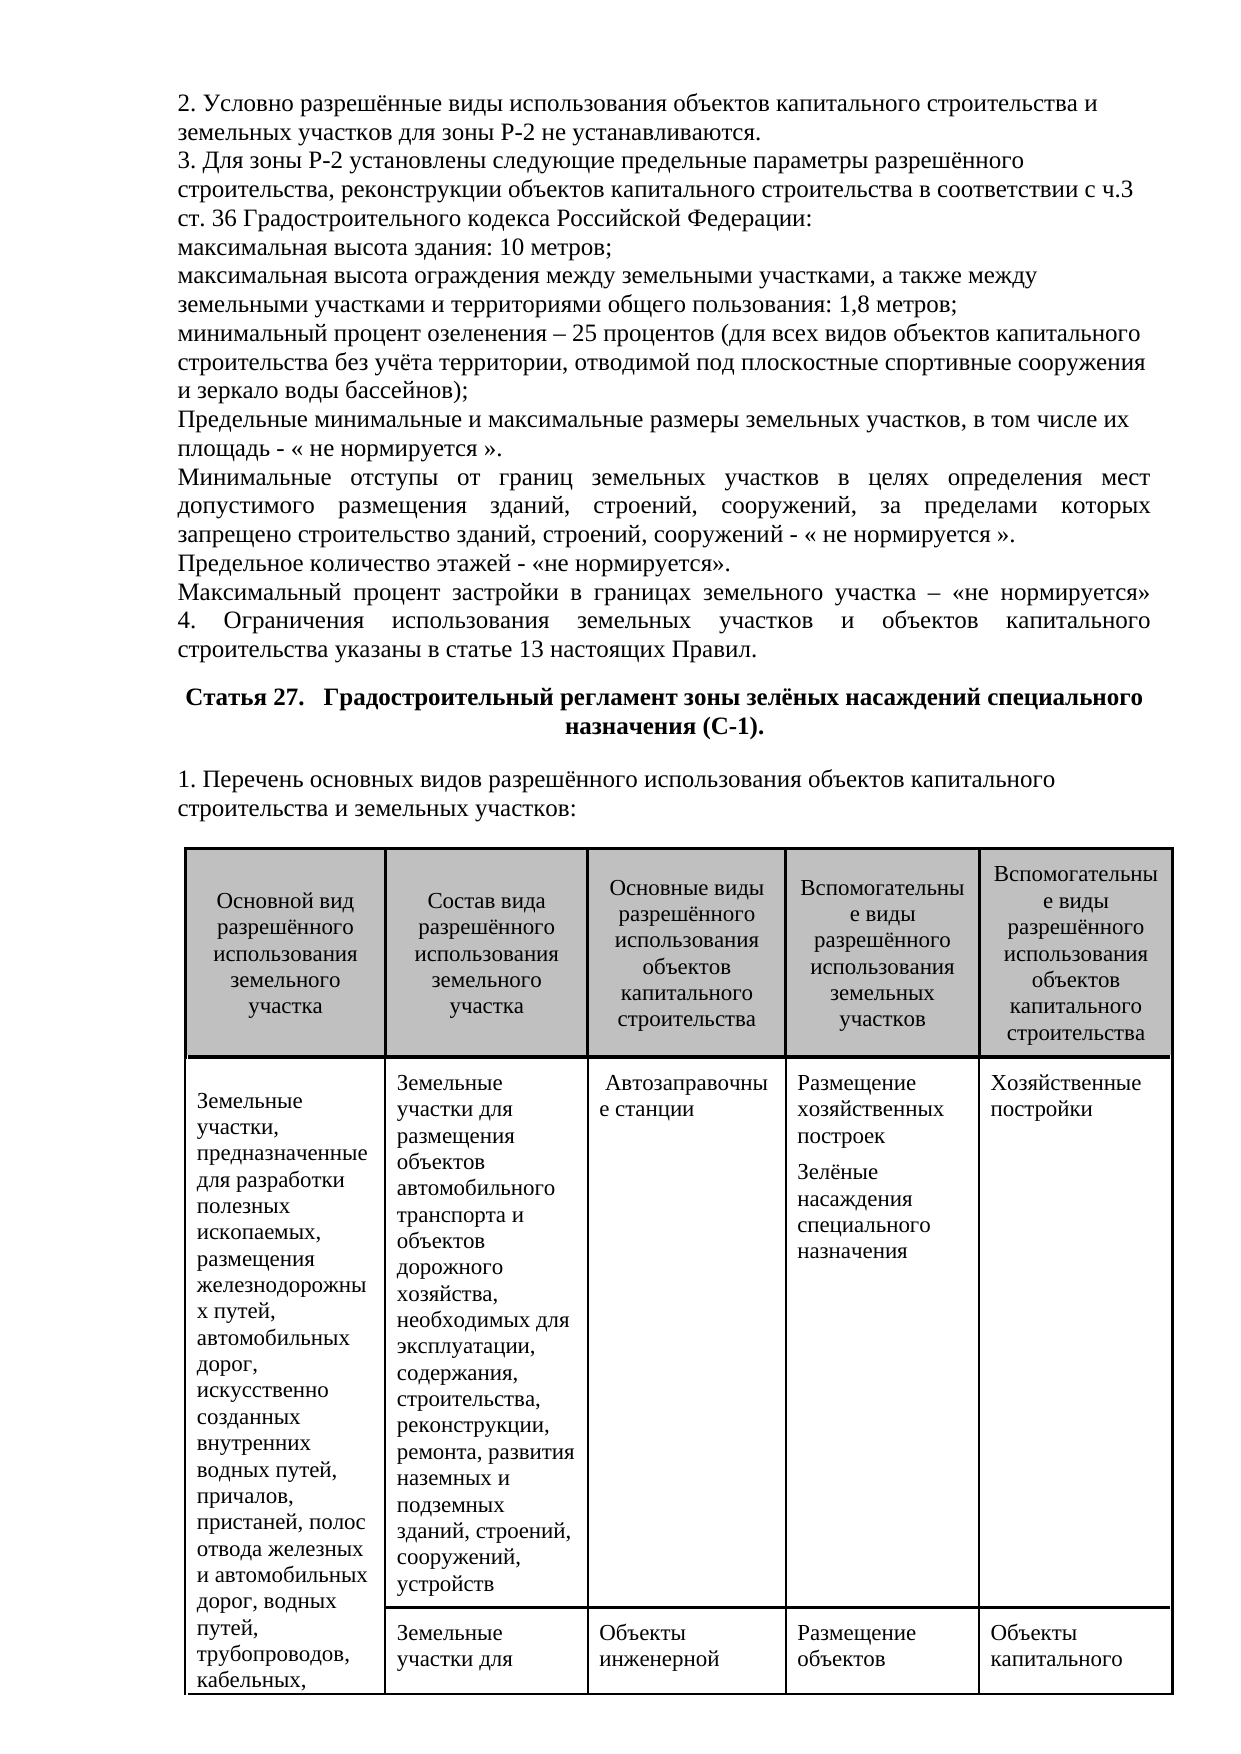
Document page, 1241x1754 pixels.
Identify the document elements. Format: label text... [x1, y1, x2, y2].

text 2. Условно разрешённые виды использования объектов капитального строительства и земельных участков для зоны Р-2 не устанавливаются. 3. Для зоны Р-2 установлены следующие предельные параметры разрешённого строительства, реконструкции объектов капитального строительства в соответствии с ч.3 ст. 36 Градостроительного кодекса Российской Федерации: максимальная высота здания: ; максимальная высота ограждения между земельными участками, а также между земельными участками и территориями общего пользования: ; минимальный процент озеленения – 25 процентов (для всех видов объектов капитального строительства без учёта территории, отводимой под плоскостные спортивные сооружения и зеркало воды бассейнов); Предельные минимальные и максимальные размеры земельных участков, в том числе их площадь - « не нормируется ». [177, 59, 1152, 462]
table_header Основной вид разрешённого использования земельного участка [187, 850, 384, 1055]
table_cell Размещение хозяйственных построек Зелёные насаждения специального назначения [787, 1059, 978, 1606]
table_cell Размещение объектов инженерной инфраструктуры [787, 1609, 978, 1693]
table_cell Автозаправочные станции [589, 1059, 785, 1606]
text Предельное количество этажей - «не нормируется». [177, 548, 1152, 577]
text 1. Перечень основных видов разрешённого использования объектов капитального строительства и земельных участков: [177, 764, 1152, 822]
text Минимальные отступы от границ земельных участков в целях определения мест допустимого размещения зданий, строений, сооружений, за пределами которых запрещено строительство зданий, строений, сооружений - « не нормируется ». [177, 462, 1152, 548]
table_header Основные виды разрешённого использования объектов капитального строительства [589, 850, 784, 1055]
table_cell Объекты капитального строительства, технологически связанные с эксплуатацией объектов инженерной инфраструктуры [980, 1606, 1171, 1693]
table_cell Земельные участки для размещения объектов автомобильного транспорта и объектов дорожного хозяйства, необходимых для эксплуатации, содержания, строительства, реконструкции, ремонта, развития наземных и подземных зданий, строений, сооружений, устройств [386, 1059, 587, 1606]
text Максимальный процент застройки в границах земельного участка – «не нормируется» 4. Ограничения использования земельных участков и объектов капитального строительства указаны в статье 13 настоящих Правил. [177, 577, 1152, 663]
table_cell Земельные участки, предназначенные для разработки полезных ископаемых, размещения железнодорожных путей, автомобильных дорог, искусственно созданных внутренних водных путей, причалов, пристаней, полос отвода железных и автомобильных дорог, водных путей, трубопроводов, кабельных, радиорелейных и воздушных линий связи и линий радиофикации, воздушных линий электропередачи конструктивных элементов и сооружений, объектов, необходимых для эксплуатации, содержания, строительства, реконструкции, ремонта, развития наземных и подземных зданий, строений, сооружений, устройств транспорта, энергетики и связи; размещения наземных сооружений и инфраструктуры спутниковой связи, объектов космической деятельности, военных объектов. [186, 1056, 384, 1693]
table_header Вспомогательные виды разрешённого использования объектов капитального строительства [981, 850, 1171, 1055]
text Статья 27. Градостроительный регламент зоны зелёных насаждений специального назначения (С-1). [177, 682, 1152, 739]
table_cell Объекты инженерной инфраструктуры [589, 1609, 785, 1693]
table_header Состав вида разрешённого использования земельного участка [387, 850, 586, 1055]
table_header Вспомогательные виды разрешённого использования земельных участков [787, 850, 978, 1055]
table_cell Хозяйственные постройки [980, 1055, 1171, 1606]
